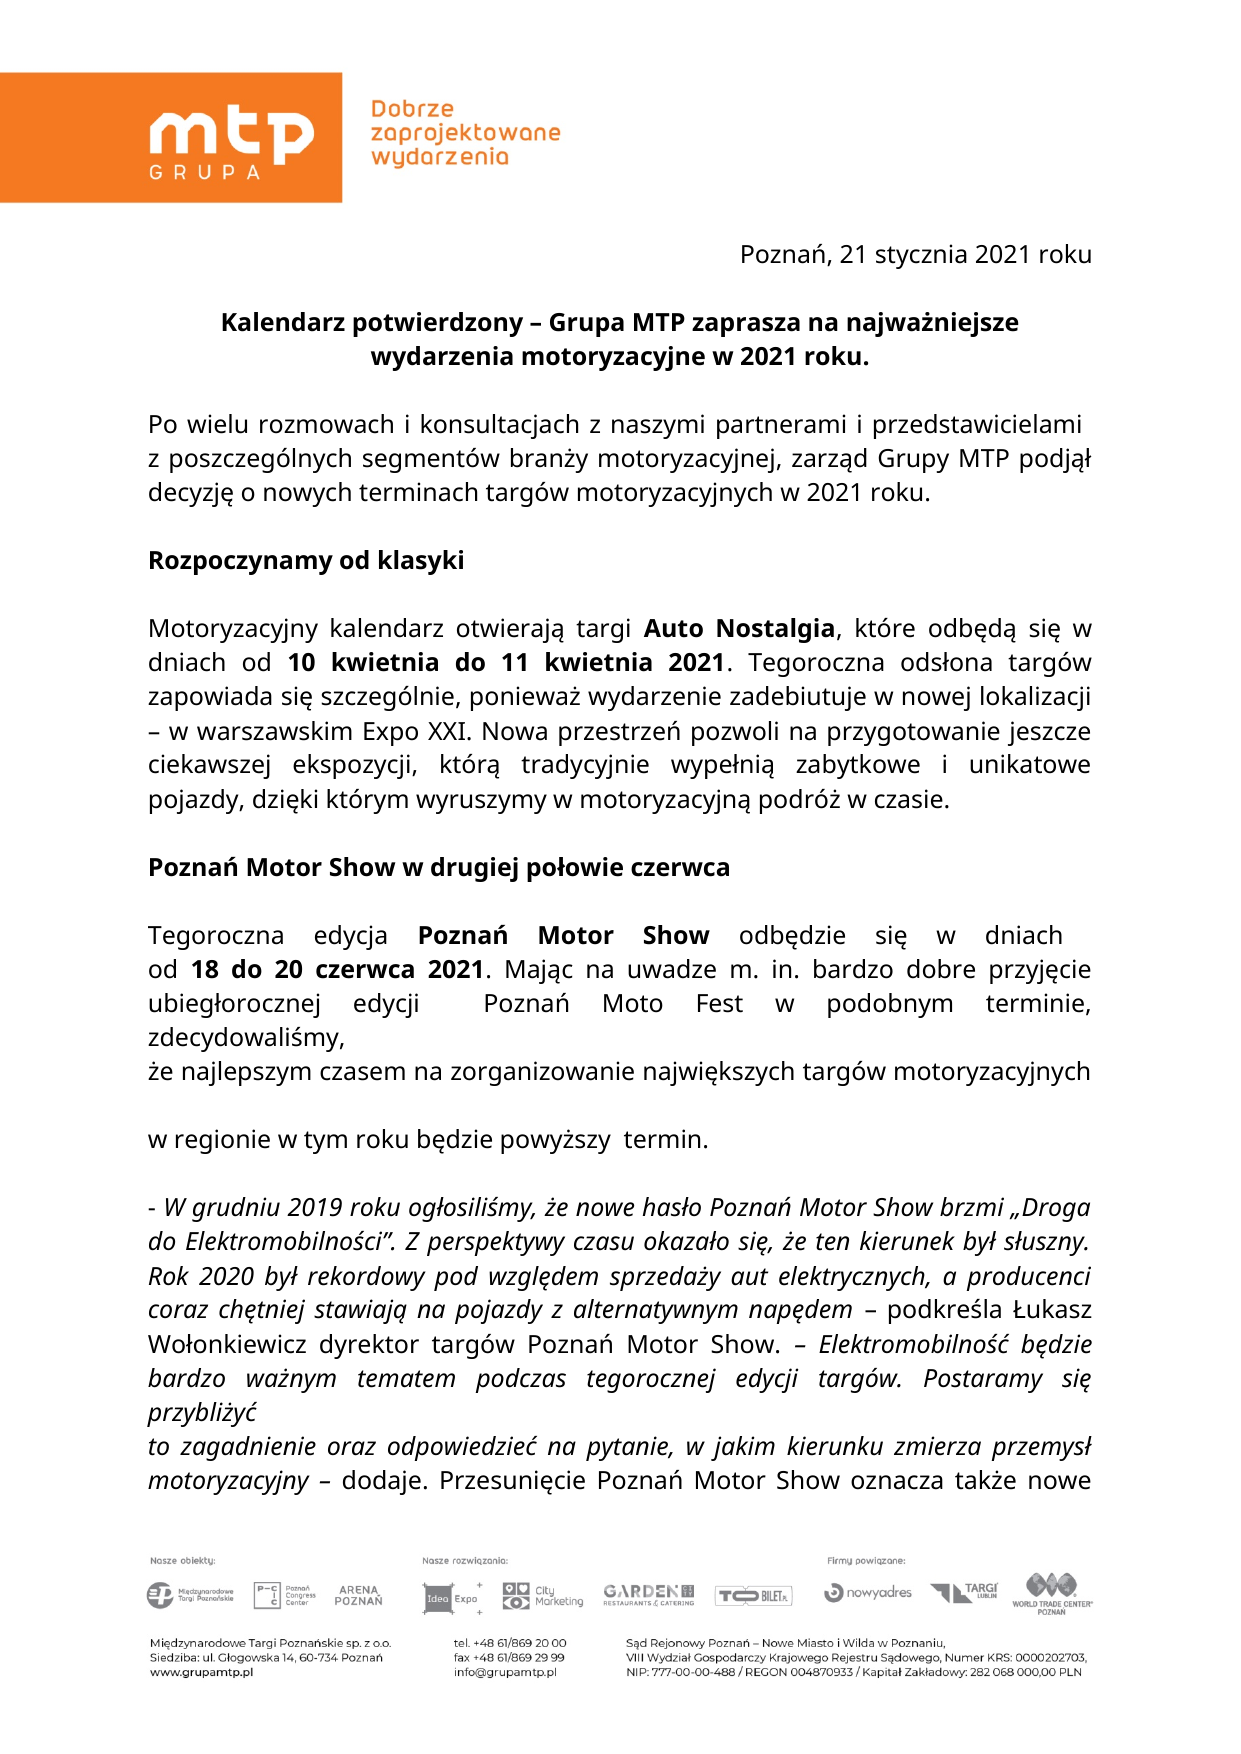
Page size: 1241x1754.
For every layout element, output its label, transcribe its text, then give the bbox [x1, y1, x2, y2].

text Poznań, 21 stycznia 2021 roku [148, 236, 1092, 270]
text Tegoroczna edycja Poznań Motor Show odbędzie się w dniach od 18 do 20 czerwca 2021. Mając na uwadze m. in. bardzo dobre przyjęcie ubiegłorocznej edycji Poznań Moto Fest w podobnym terminie, zdecydowaliśmy, że najlepszym czasem na zorganizowanie największych targów motoryzacyjnych w regionie w tym roku będzie powyższy termin. [148, 917, 1092, 1156]
text Kalendarz potwierdzony – Grupa MTP zaprasza na najważniejsze wydarzenia motoryzacyjne w 2021 roku. [148, 304, 1092, 372]
text Motoryzacyjny kalendarz otwierają targi Auto Nostalgia, które odbędą się w dniach od 10 kwietnia do 11 kwietnia 2021. Tegoroczna odsłona targów zapowiada się szczególnie, ponieważ wydarzenie zadebiutuje w nowej lokalizacji – w warszawskim Expo XXI. Nowa przestrzeń pozwoli na przygotowanie jeszcze ciekawszej ekspozycji, którą tradycyjnie wypełnią zabytkowe i unikatowe pojazdy, dzięki którym wyruszymy w motoryzacyjną podróż w czasie. [148, 611, 1092, 815]
text Rozpoczynamy od klasyki [148, 543, 1092, 577]
picture [0, 1, 1238, 1752]
text Poznań Motor Show w drugiej połowie czerwca [148, 849, 1092, 883]
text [148, 1190, 1092, 1497]
text Po wielu rozmowach i konsultacjach z naszymi partnerami i przedstawicielami z poszczególnych segmentów branży motoryzacyjnej, zarząd Grupy MTP podjął decyzję o nowych terminach targów motoryzacyjnych w 2021 roku. [148, 407, 1092, 509]
